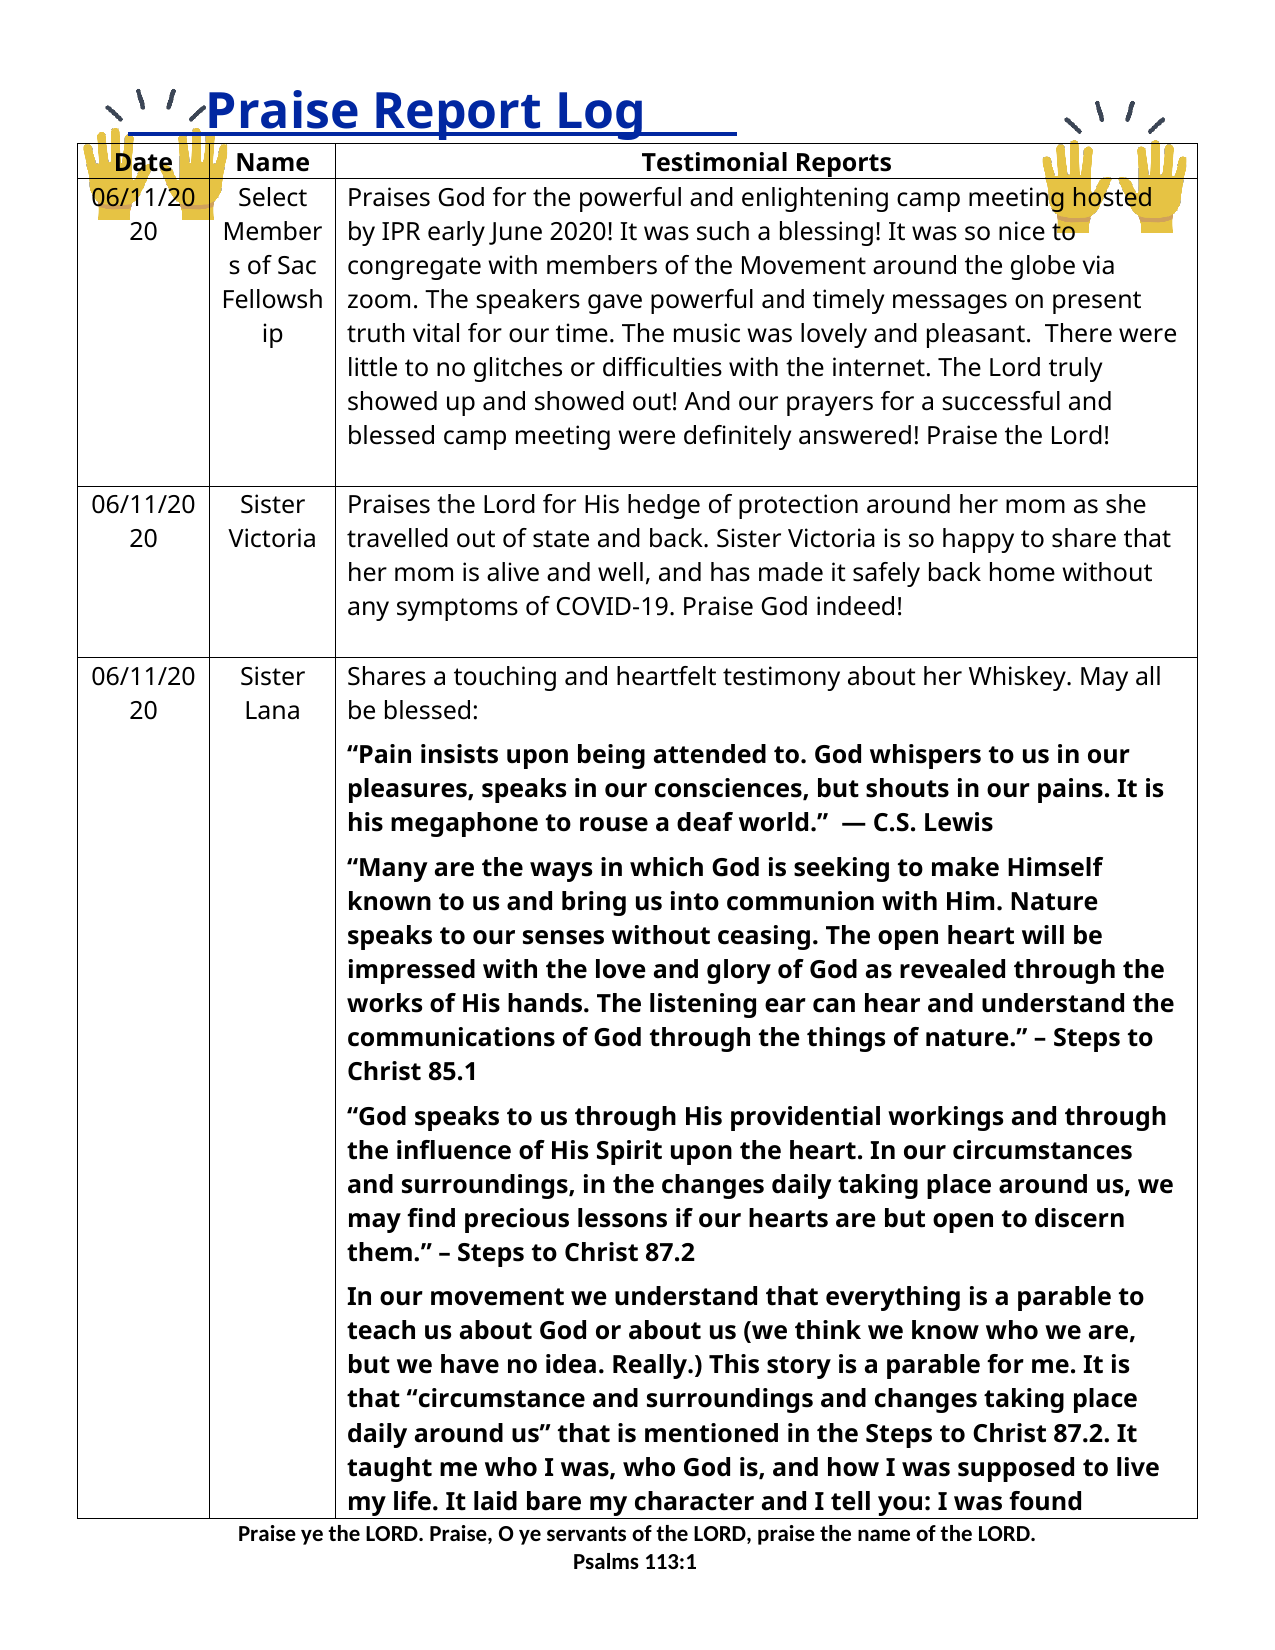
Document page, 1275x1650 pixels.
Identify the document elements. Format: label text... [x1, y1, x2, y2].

table_cell Praises God for the powerful and enlightening camp meeting hosted by IPR early June 2020! It was such a blessing! It was so nice to congregate with members of the Movement around the globe via zoom. The speakers gave powerful and timely messages on present truth vital for our time. The music was lovely and pleasant. There were little to no glitches or difficulties with the internet. The Lord truly showed up and showed out! And our prayers for a successful and blessed camp meeting were definitely answered! Praise the Lord! [336, 179, 1197, 486]
table_header Name [210, 144, 335, 178]
table_cell Praises the Lord for His hedge of protection around her mom as she travelled out of state and back. Sister Victoria is so happy to share that her mom is alive and well, and has made it safely back home without any symptoms of COVID-19. Praise God indeed! [336, 487, 1197, 657]
table_cell Sister Victoria [210, 487, 335, 657]
table_header Testimonial Reports [336, 144, 1197, 178]
table_cell 06/11/2020 [78, 487, 209, 657]
table_header Date [78, 144, 209, 178]
table_cell Select Members of Sac Fellowship [210, 179, 335, 486]
table_cell 06/11/2020 [78, 658, 209, 1517]
picture [83, 84, 228, 143]
table_cell Sister Lana [210, 658, 335, 1517]
table_cell 06/11/2020 [78, 179, 209, 486]
picture [217, 99, 226, 109]
picture [1042, 96, 1187, 143]
